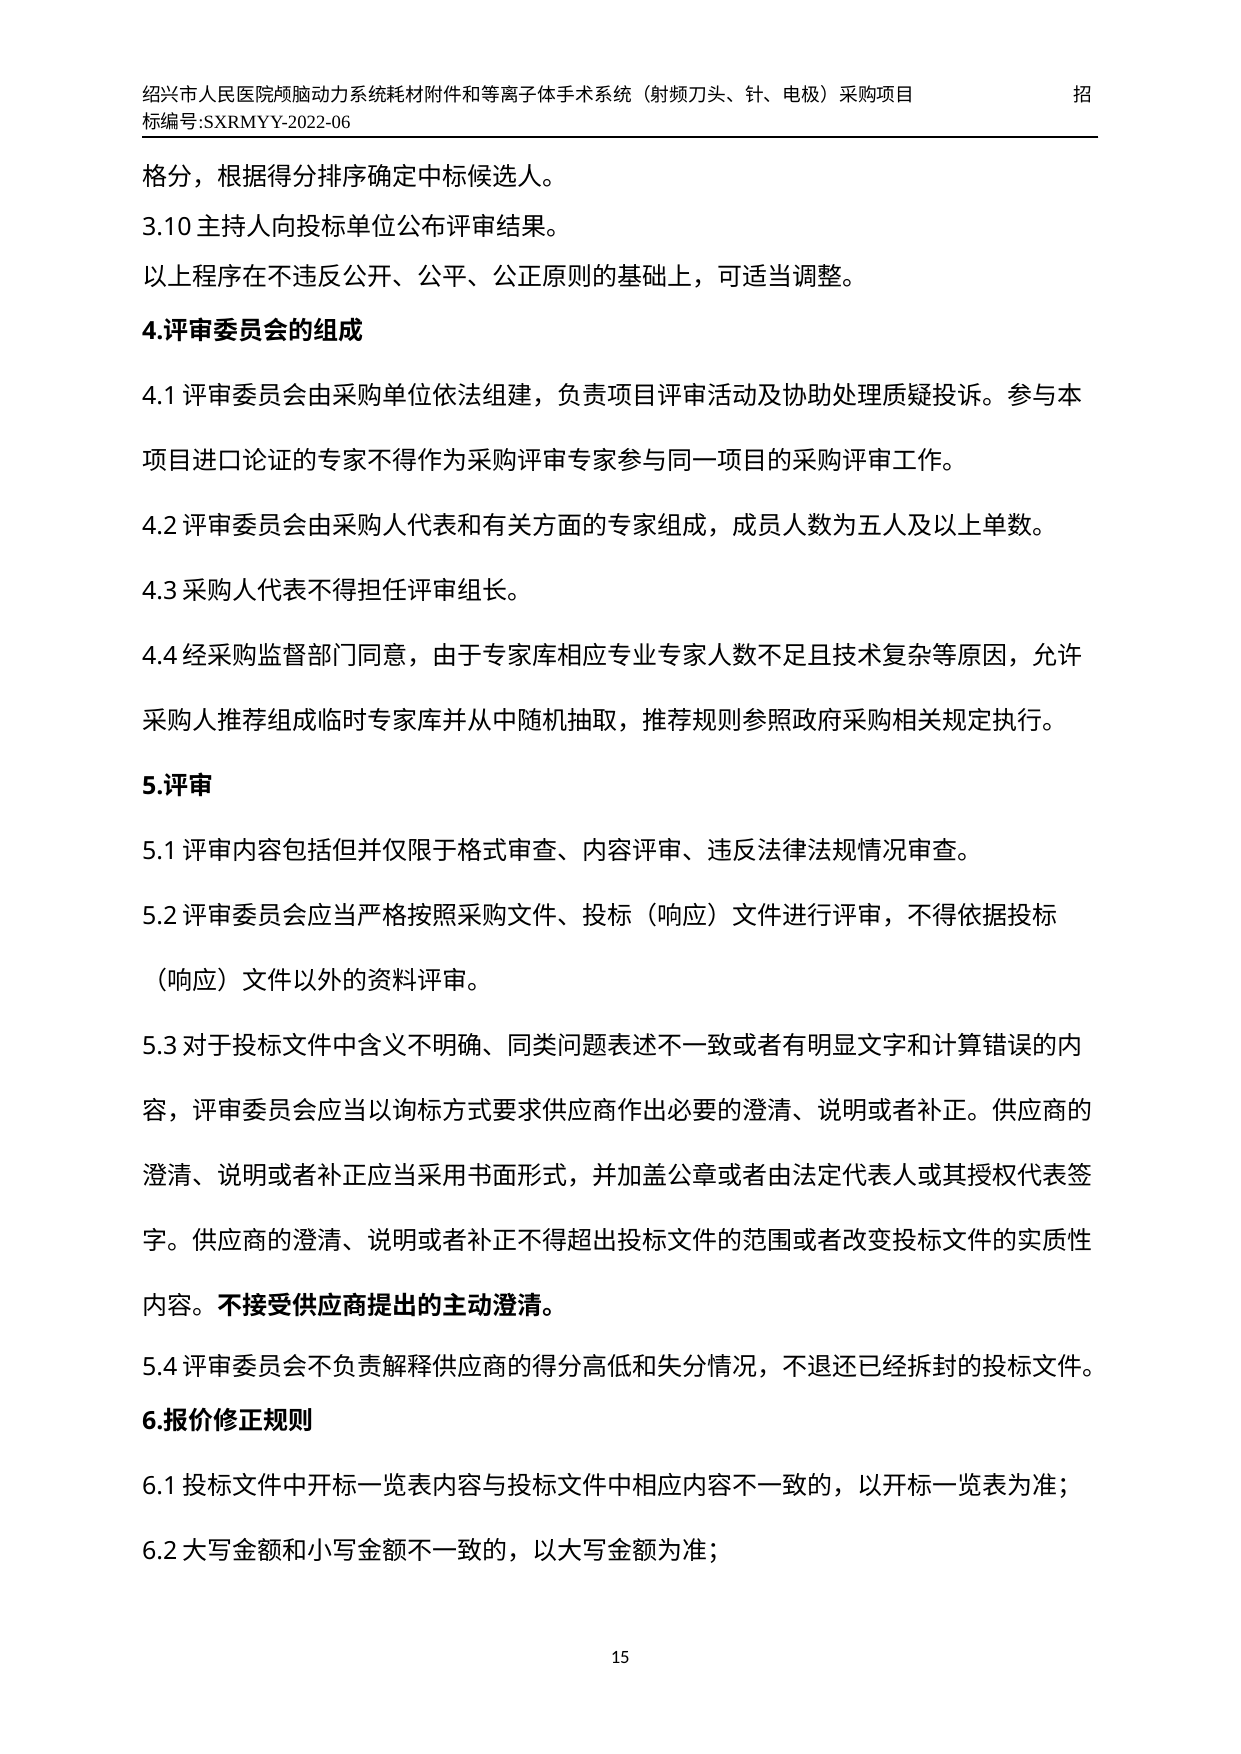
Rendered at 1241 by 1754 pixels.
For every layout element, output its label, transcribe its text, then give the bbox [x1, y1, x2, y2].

text 4.4经采购监督部门同意，由于专家库相应专业专家人数不足且技术复杂等原因，允许采购人推荐组成临时专家库并从中随机抽取，推荐规则参照政府采购相关规定执行。 [142, 621, 1098, 751]
text 以上程序在不违反公开、公平、公正原则的基础上，可适当调整。 [142, 246, 1098, 296]
text 5.4评审委员会不负责解释供应商的得分高低和失分情况，不退还已经拆封的投标文件。 [142, 1336, 1098, 1386]
text 4.评审委员会的组成 [142, 296, 1098, 361]
text 6.报价修正规则 [142, 1386, 1098, 1451]
text 5.评审 [142, 751, 1098, 816]
text 3.10主持人向投标单位公布评审结果。 [142, 196, 1098, 246]
text 5.1评审内容包括但并仅限于格式审查、内容评审、违反法律法规情况审查。 [142, 816, 1098, 881]
text 4.3采购人代表不得担任评审组长。 [142, 556, 1098, 621]
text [142, 146, 1098, 196]
text 4.1评审委员会由采购单位依法组建，负责项目评审活动及协助处理质疑投诉。参与本项目进口论证的专家不得作为采购评审专家参与同一项目的采购评审工作。 [142, 361, 1098, 491]
text 6.1投标文件中开标一览表内容与投标文件中相应内容不一致的，以开标一览表为准； [142, 1451, 1098, 1516]
text 6.2大写金额和小写金额不一致的，以大写金额为准； [142, 1516, 1098, 1581]
text 5.3对于投标文件中含义不明确、同类问题表述不一致或者有明显文字和计算错误的内容，评审委员会应当以询标方式要求供应商作出必要的澄清、说明或者补正。供应商的澄清、说明或者补正应当采用书面形式，并加盖公章或者由法定代表人或其授权代表签字。供应商的澄清、说明或者补正不得超出投标文件的范围或者改变投标文件的实质性内容。不接受供应商提出的主动澄清。 [142, 1011, 1098, 1336]
text 4.2评审委员会由采购人代表和有关方面的专家组成，成员人数为五人及以上单数。 [142, 491, 1098, 556]
text 5.2评审委员会应当严格按照采购文件、投标（响应）文件进行评审，不得依据投标（响应）文件以外的资料评审。 [142, 881, 1098, 1011]
